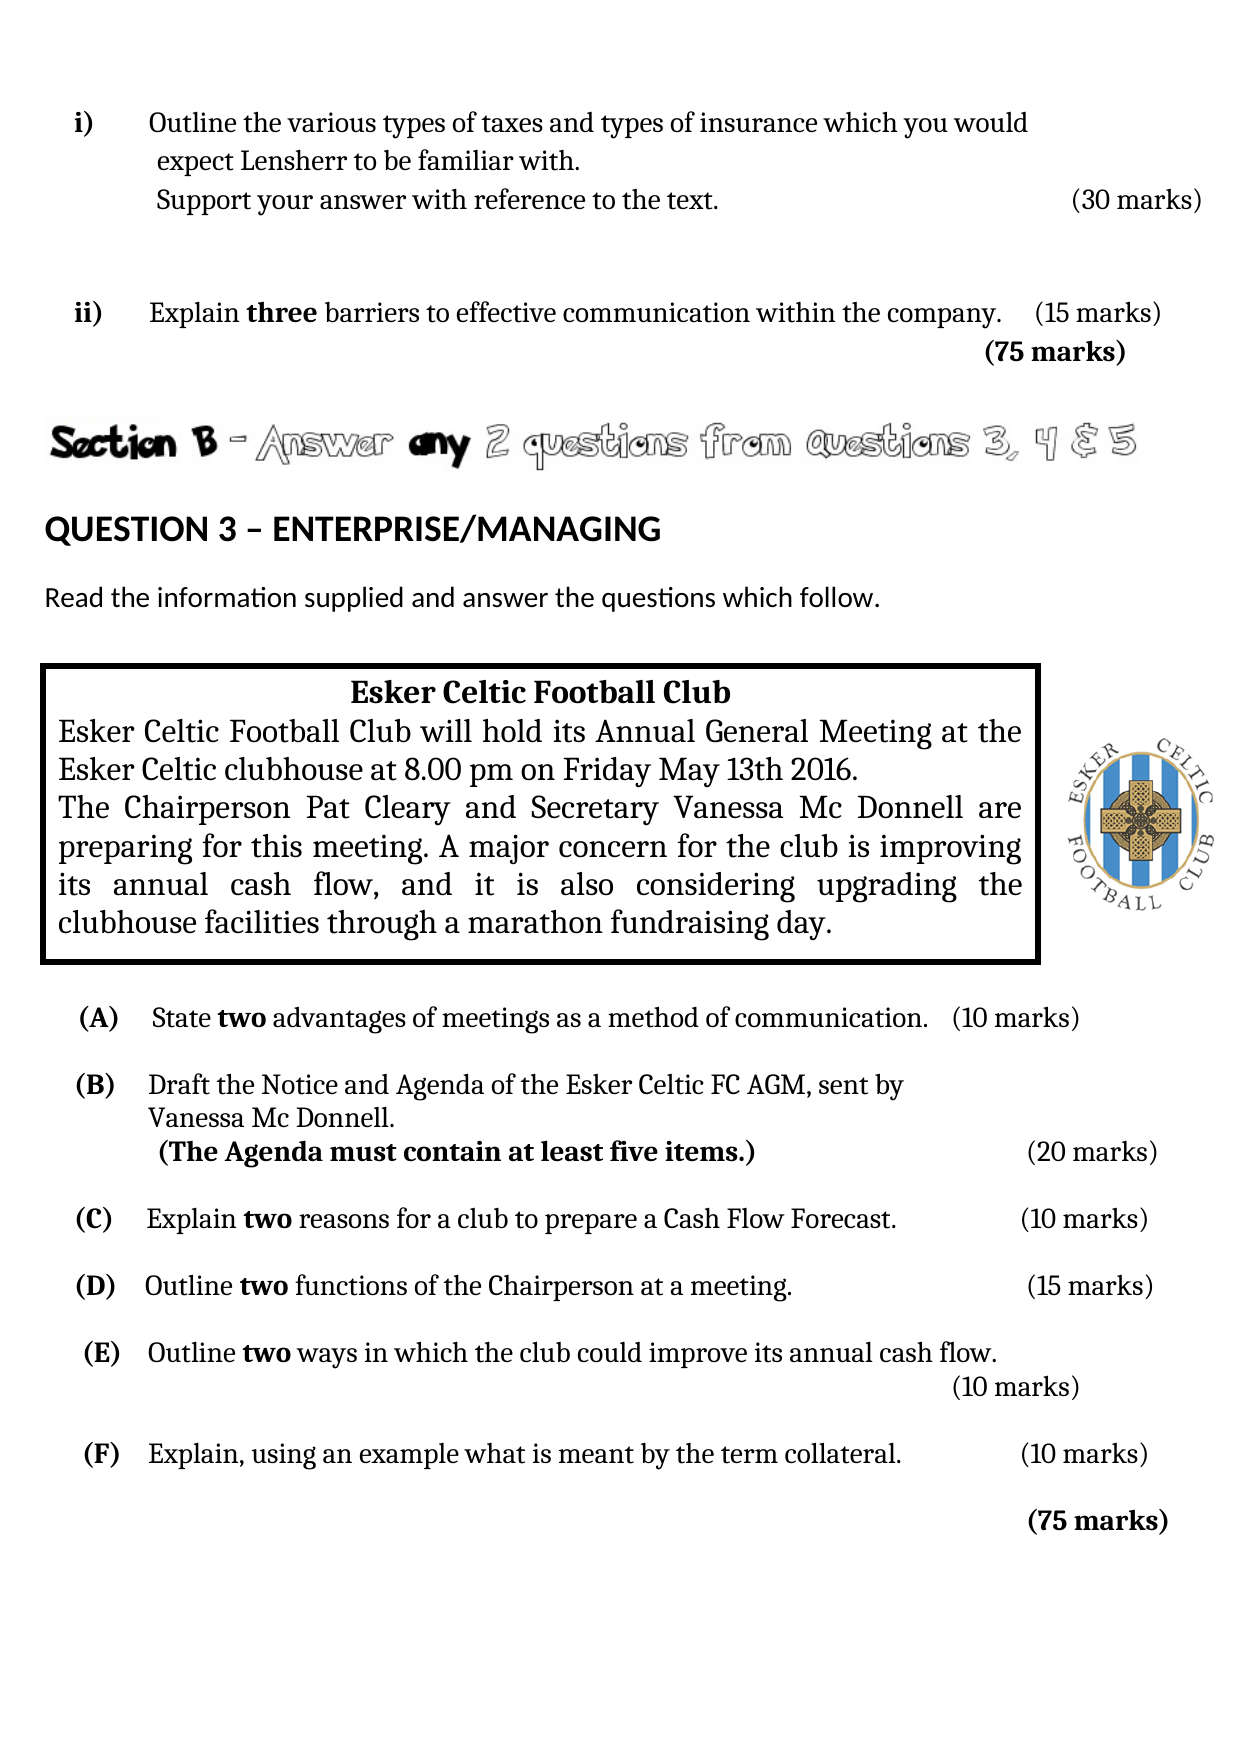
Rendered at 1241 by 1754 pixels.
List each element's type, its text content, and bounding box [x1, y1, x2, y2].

list Draft the Notice and Agenda of the Esker Celtic FC AGM, sent by [74, 1068, 1211, 1101]
text (F) Explain, using an example what is meant by the term collateral. (10 marks) [82, 1437, 1211, 1470]
text QUESTION 3 – ENTERPRISE/MANAGING [44, 456, 1211, 551]
list Explain three barriers to effective communication within the company. (15 marks) (75 marks) [74, 296, 1211, 368]
picture [1051, 726, 1220, 922]
text Vanessa Mc Donnell. [73, 1101, 1211, 1135]
text (75 marks) [1019, 1504, 1211, 1537]
list Outline the various types of taxes and types of insurance which you would [74, 106, 1211, 139]
text (The Agenda must contain at least five items.) (20 marks) [82, 1135, 1211, 1168]
text Read the information supplied and answer the questions which follow. [44, 579, 1211, 614]
list State two advantages of meetings as a method of communication. (10 marks) [77, 1001, 1211, 1034]
picture [43, 415, 1148, 473]
list expect Lensherr to be familiar with. [157, 144, 1211, 178]
text (C) Explain two reasons for a club to prepare a Cash Flow Forecast. (10 marks) [44, 1202, 1211, 1236]
list Outline two functions of the Chairperson at a meeting. (15 marks) [74, 1269, 1211, 1303]
list Support your answer with reference to the text. (30 marks) [157, 183, 1211, 216]
text (E) Outline two ways in which the club could improve its annual cash flow. (10 marks) [82, 1336, 1211, 1403]
